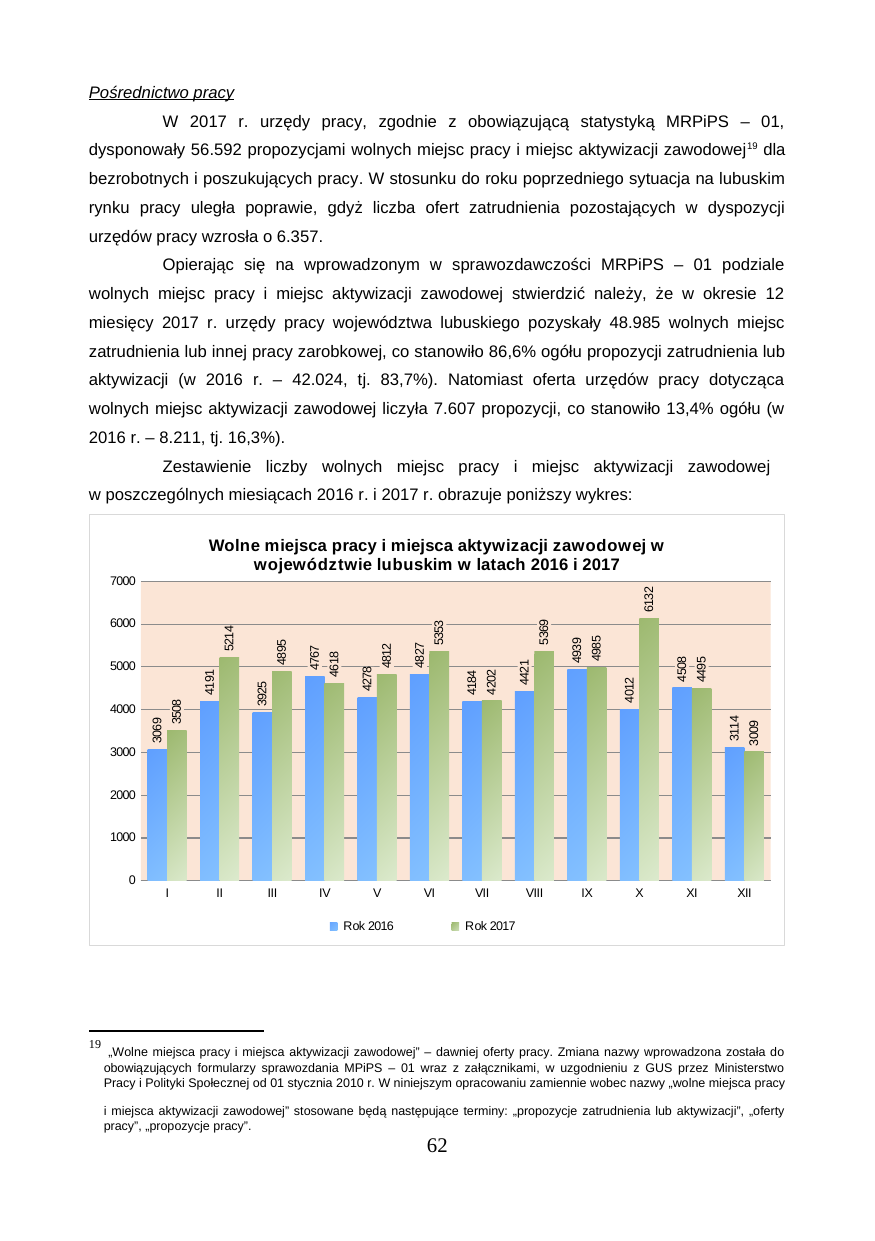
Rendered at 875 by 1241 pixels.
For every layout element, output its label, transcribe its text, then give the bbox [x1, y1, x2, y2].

text Zestawienie liczby wolnych miejsc pracy i miejsc aktywizacji zawodowej w poszczególnych miesiącach 2016 r. i 2017 r. obrazuje poniższy wykres: [89, 456, 785, 504]
text Pośrednictwo pracy [89, 83, 785, 102]
text W 2017 r. urzędy pracy, zgodnie z obowiązującą statystyką MRPiPS – 01, dysponowały 56.592 propozycjami wolnych miejsc pracy i miejsc aktywizacji zawodowej dla bezrobotnych i poszukujących pracy. W stosunku do roku poprzedniego sytuacja na lubuskim rynku pracy uległa poprawie, gdyż liczba ofert zatrudnienia pozostających w dyspozycji urzędów pracy wzrosła o 6.357. [89, 111, 785, 246]
text Opierając się na wprowadzonym w sprawozdawczości MRPiPS – 01 podziale wolnych miejsc pracy i miejsc aktywizacji zawodowej stwierdzić należy, że w okresie 12 miesięcy 2017 r. urzędy pracy województwa lubuskiego pozyskały 48.985 wolnych miejsc zatrudnienia lub innej pracy zarobkowej, co stanowiło 86,6% ogółu propozycji zatrudnienia lub aktywizacji (w 2016 r. – 42.024, tj. 83,7%). Natomiast oferta urzędów pracy dotycząca wolnych miejsc aktywizacji zawodowej liczyła 7.607 propozycji, co stanowiło 13,4% ogółu (w 2016 r. – 8.211, tj. 16,3%). [89, 255, 785, 447]
